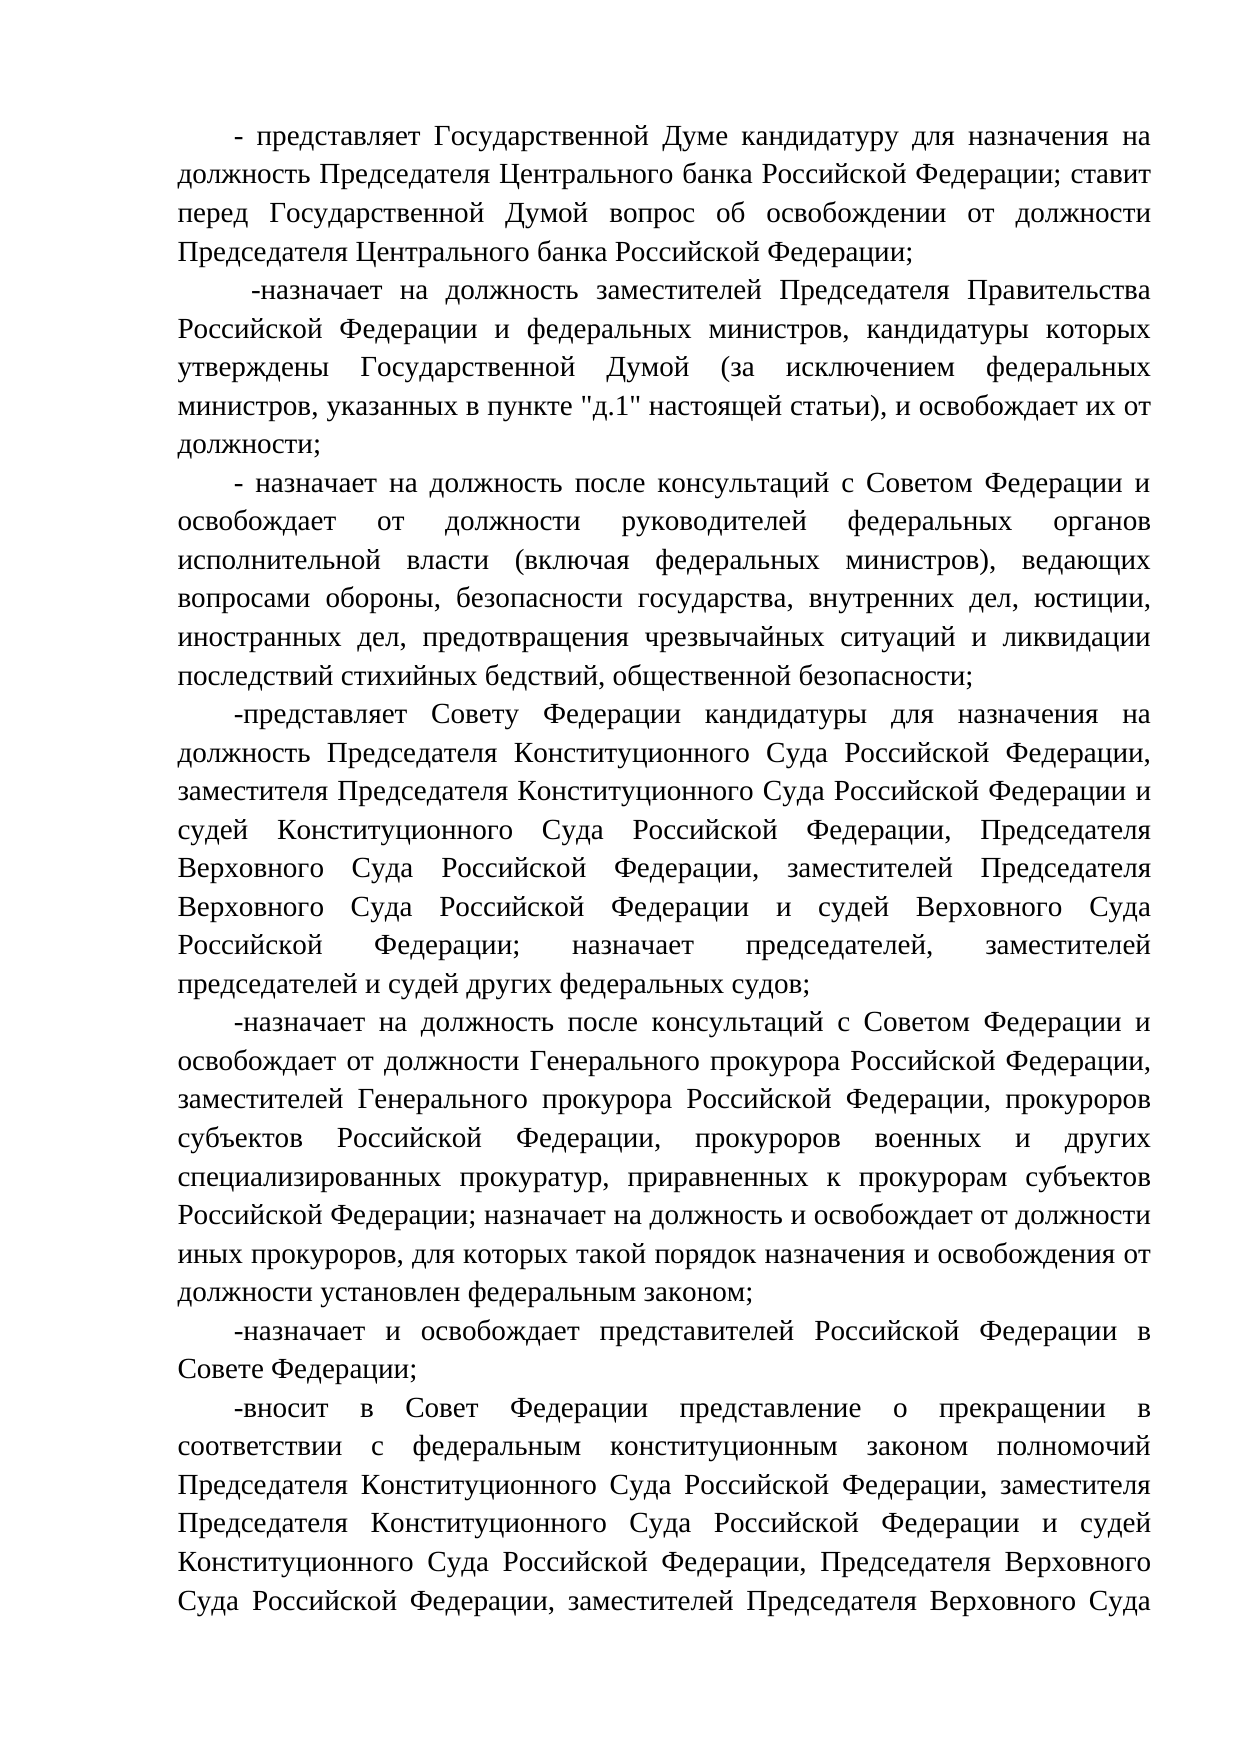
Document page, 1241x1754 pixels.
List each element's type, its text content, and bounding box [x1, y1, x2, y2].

text -назначает на должность после консультаций с Советом Федерации и освобождает от должности Генерального прокурора Российской Федерации, заместителей Генерального прокурора Российской Федерации, прокуроров субъектов Российской Федерации, прокуроров военных и других специализированных прокуратур, приравненных к прокурорам субъектов Российской Федерации; назначает на должность и освобождает от должности иных прокуроров, для которых такой порядок назначения и освобождения от должности установлен федеральным законом; [177, 1004, 1152, 1308]
text -назначает на должность заместителей Председателя Правительства Российской Федерации и федеральных министров, кандидатуры которых утверждены Государственной Думой (за исключением федеральных министров, указанных в пункте "д.1" настоящей статьи), и освобождает их от должности; [177, 272, 1152, 460]
text -представляет Совету Федерации кандидатуры для назначения на должность Председателя Конституционного Суда Российской Федерации, заместителя Председателя Конституционного Суда Российской Федерации и судей Конституционного Суда Российской Федерации, Председателя Верховного Суда Российской Федерации, заместителей Председателя Верховного Суда Российской Федерации и судей Верховного Суда Российской Федерации; назначает председателей, заместителей председателей и судей других федеральных судов; [177, 696, 1152, 999]
text -назначает и освобождает представителей Российской Федерации в Совете Федерации; [177, 1313, 1152, 1385]
text - представляет Государственной Думе кандидатуру для назначения на должность Председателя Центрального банка Российской Федерации; ставит перед Государственной Думой вопрос об освобождении от должности Председателя Центрального банка Российской Федерации; [177, 118, 1152, 267]
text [177, 1390, 1152, 1616]
text - назначает на должность после консультаций с Советом Федерации и освобождает от должности руководителей федеральных органов исполнительной власти (включая федеральных министров), ведающих вопросами обороны, безопасности государства, внутренних дел, юстиции, иностранных дел, предотвращения чрезвычайных ситуаций и ликвидации последствий стихийных бедствий, общественной безопасности; [177, 465, 1152, 691]
